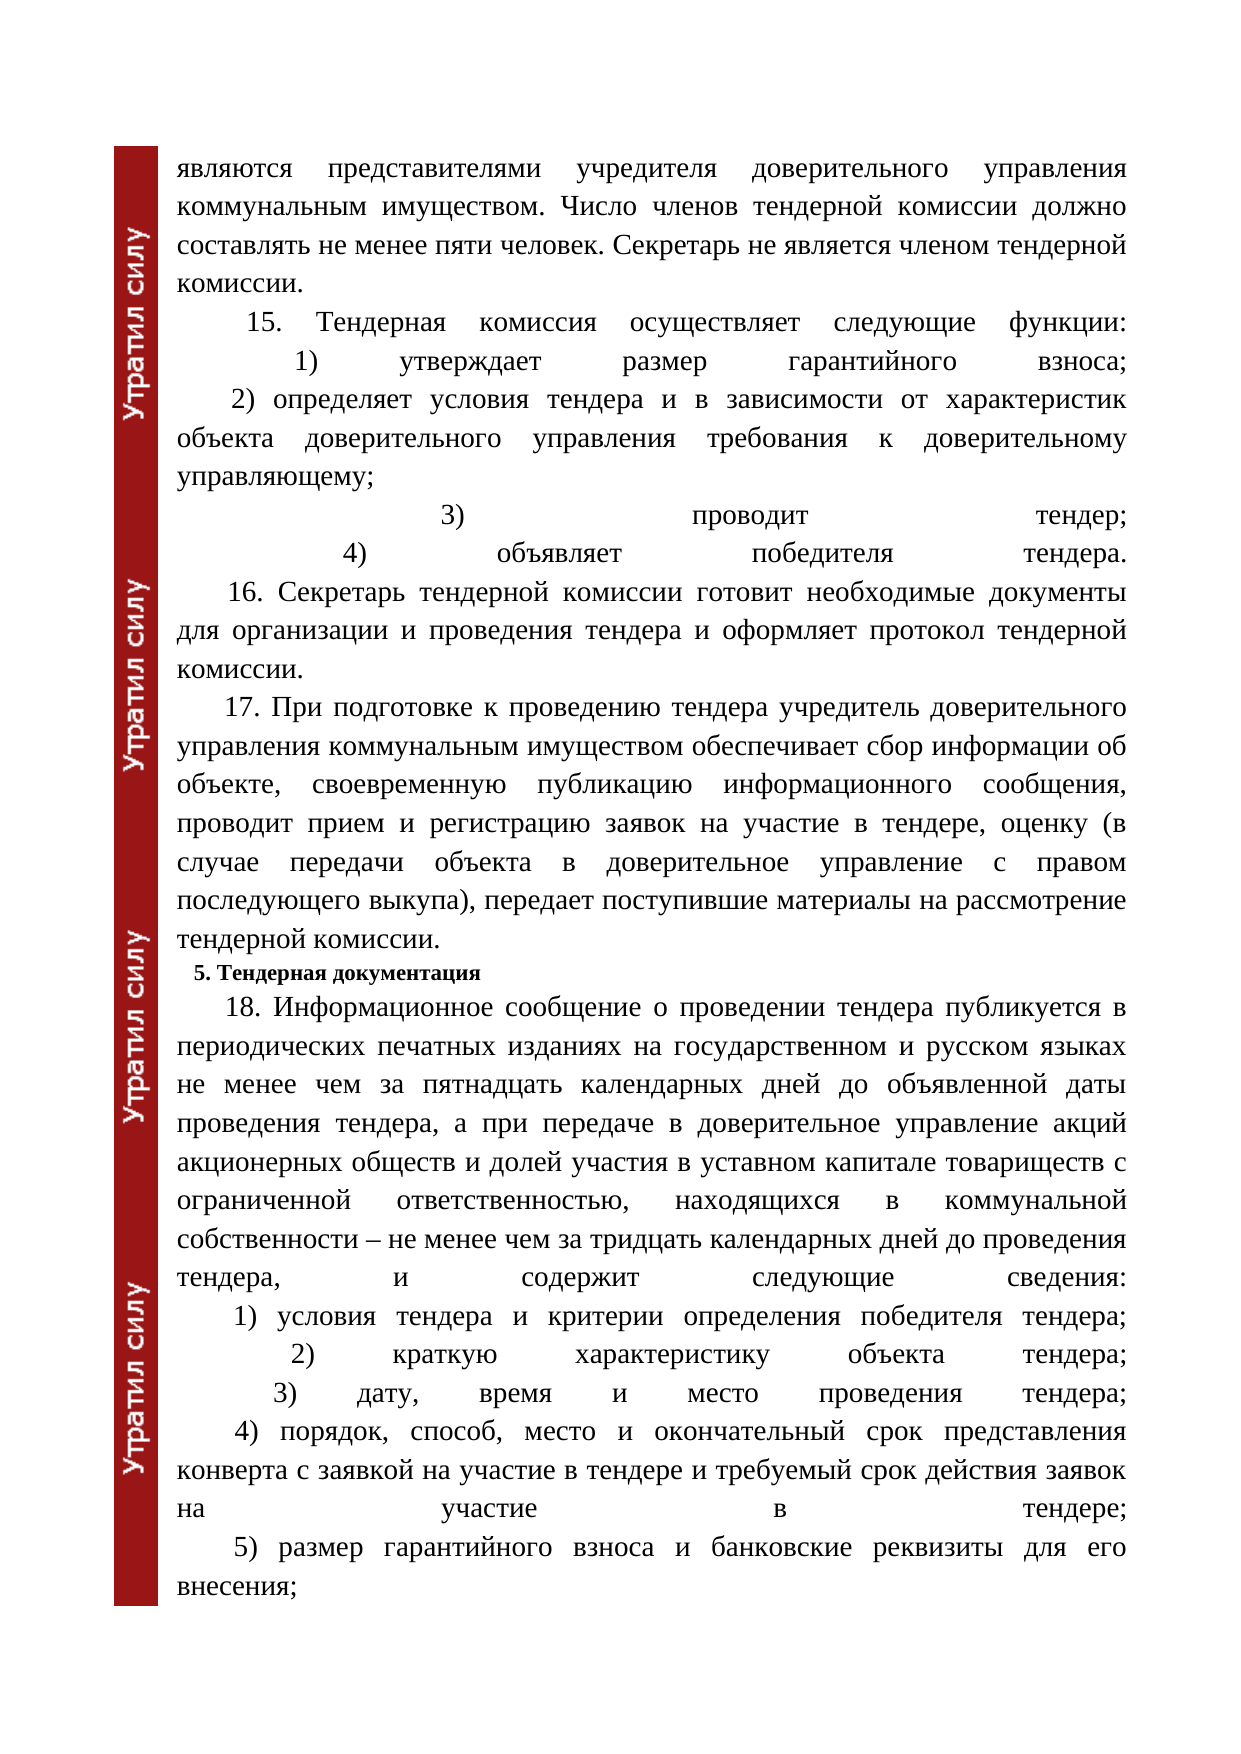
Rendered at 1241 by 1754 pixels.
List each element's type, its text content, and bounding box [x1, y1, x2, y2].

picture [114, 146, 158, 150]
picture [114, 954, 158, 959]
text 5. Тендерная документация [112, 959, 1128, 986]
picture [114, 1601, 158, 1606]
